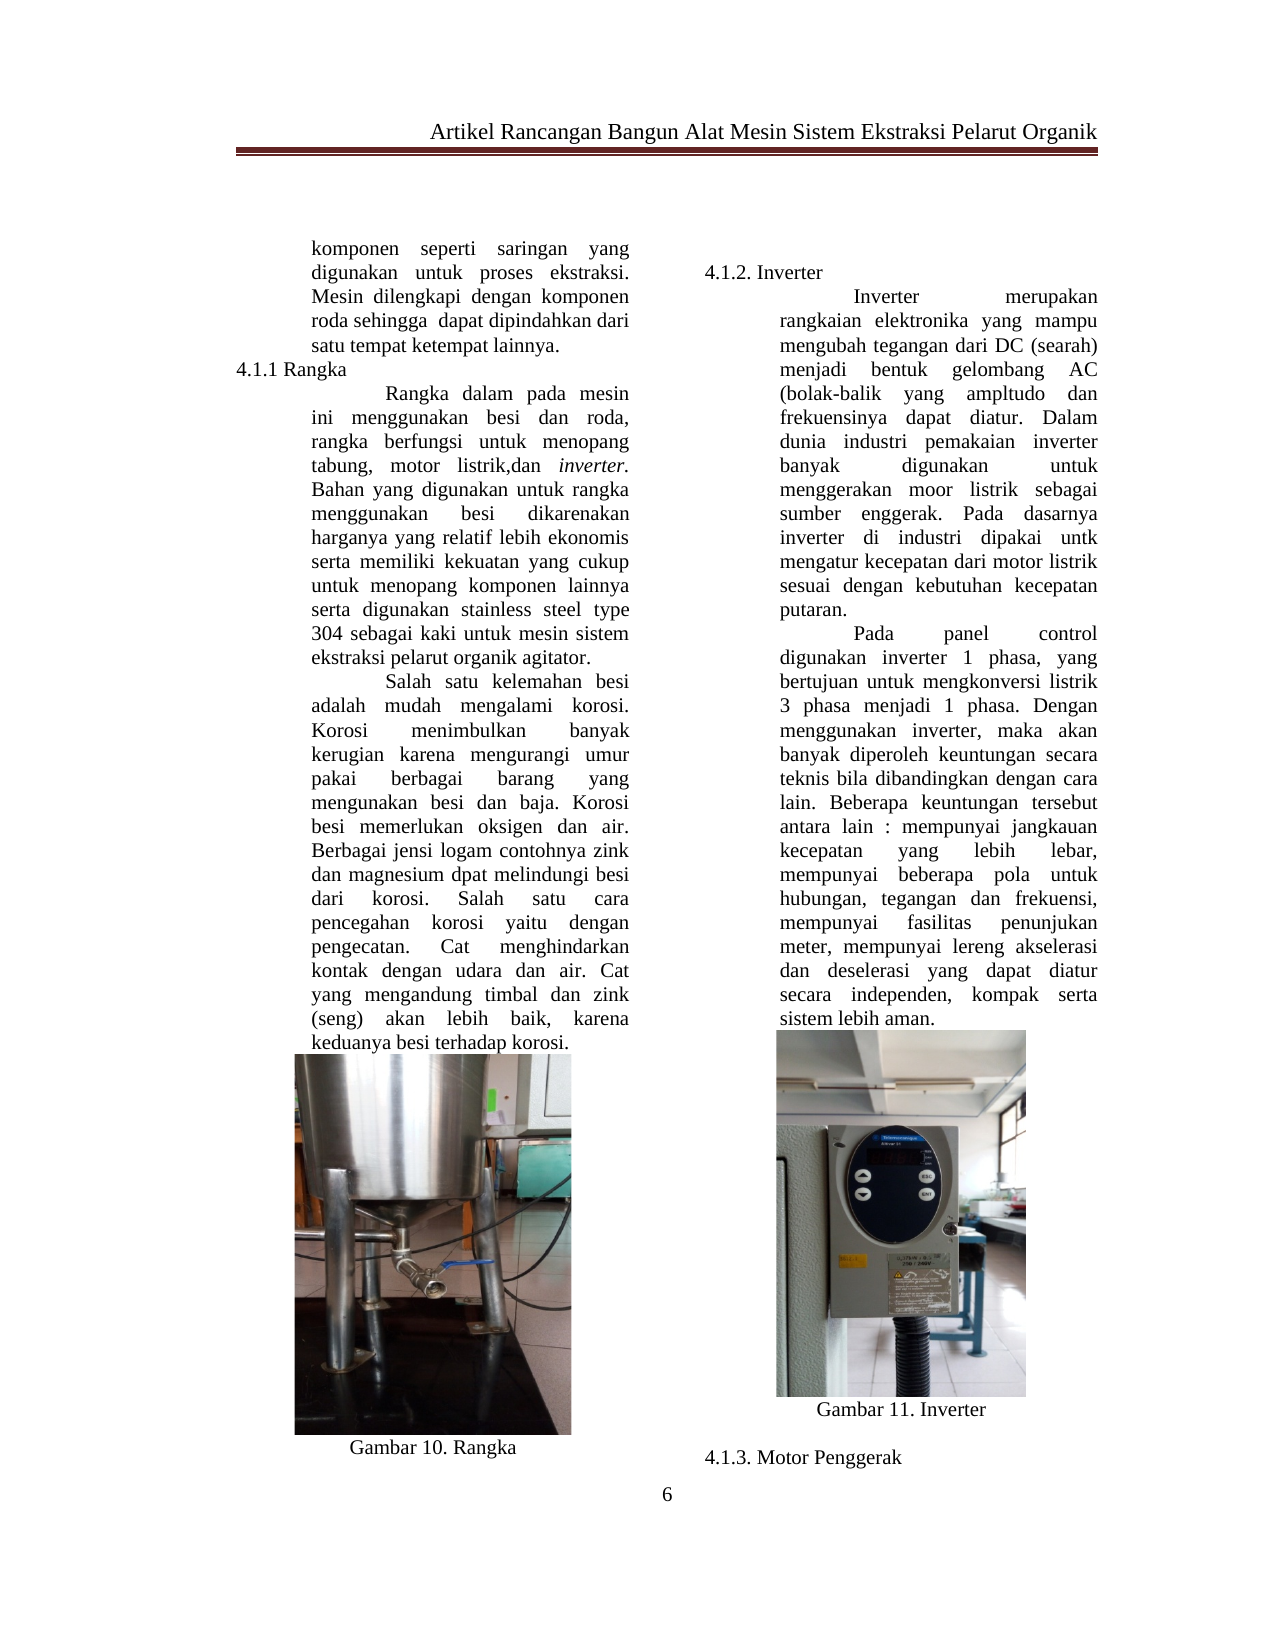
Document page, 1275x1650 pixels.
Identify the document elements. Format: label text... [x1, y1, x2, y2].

text Pada panel control digunakan inverter 1 phasa, yang bertujuan untuk mengkonversi listrik 3 phasa menjadi 1 phasa. Dengan menggunakan inverter, maka akan banyak diperoleh keuntungan secara teknis bila dibandingkan dengan cara lain. Beberapa keuntungan tersebut antara lain : mempunyai jangkauan kecepatan yang lebih lebar, mempunyai beberapa pola untuk hubungan, tegangan dan frekuensi, mempunyai fasilitas penunjukan meter, mempunyai lereng akselerasi dan deselerasi yang dapat diatur secara independen, kompak serta sistem lebih aman. [779, 621, 1098, 1030]
text 4.1.2. Inverter [704, 260, 1098, 284]
picture [294, 1054, 572, 1435]
text Inverter merupakan rangkaian elektronika yang mampu mengubah tegangan dari DC (searah) menjadi bentuk gelombang AC (bolak-balik yang ampltudo dan frekuensinya dapat diatur. Dalam dunia industri pemakaian inverter banyak digunakan untuk menggerakan moor listrik sebagai sumber enggerak. Pada dasarnya inverter di industri dipakai untk mengatur kecepatan dari motor listrik sesuai dengan kebutuhan kecepatan putaran. [779, 284, 1098, 621]
picture [776, 1030, 1026, 1397]
text 4.1.3. Motor Penggerak [704, 1445, 1098, 1469]
text Rangka dalam pada mesin ini menggunakan besi dan roda, rangka berfungsi untuk menopang tabung, motor listrik,dan inverter. Bahan yang digunakan untuk rangka menggunakan besi dikarenakan harganya yang relatif lebih ekonomis serta memiliki kekuatan yang cukup untuk menopang komponen lainnya serta digunakan stainless steel type 304 sebagai kaki untuk mesin sistem ekstraksi pelarut organik agitator. [311, 381, 629, 669]
text 4.1.1 Rangka [236, 357, 629, 381]
text Salah satu kelemahan besi adalah mudah mengalami korosi. Korosi menimbulkan banyak kerugian karena mengurangi umur pakai berbagai barang yang mengunakan besi dan baja. Korosi besi memerlukan oksigen dan air. Berbagai jensi logam contohnya zink dan magnesium dpat melindungi besi dari korosi. Salah satu cara pencegahan korosi yaitu dengan pengecatan. Cat menghindarkan kontak dengan udara dan air. Cat yang mengandung timbal dan zink (seng) akan lebih baik, karena keduanya besi terhadap korosi. [311, 669, 629, 1054]
text Gambar 11. Inverter [704, 1397, 1098, 1421]
text Gambar 10. Rangka [236, 1435, 629, 1459]
